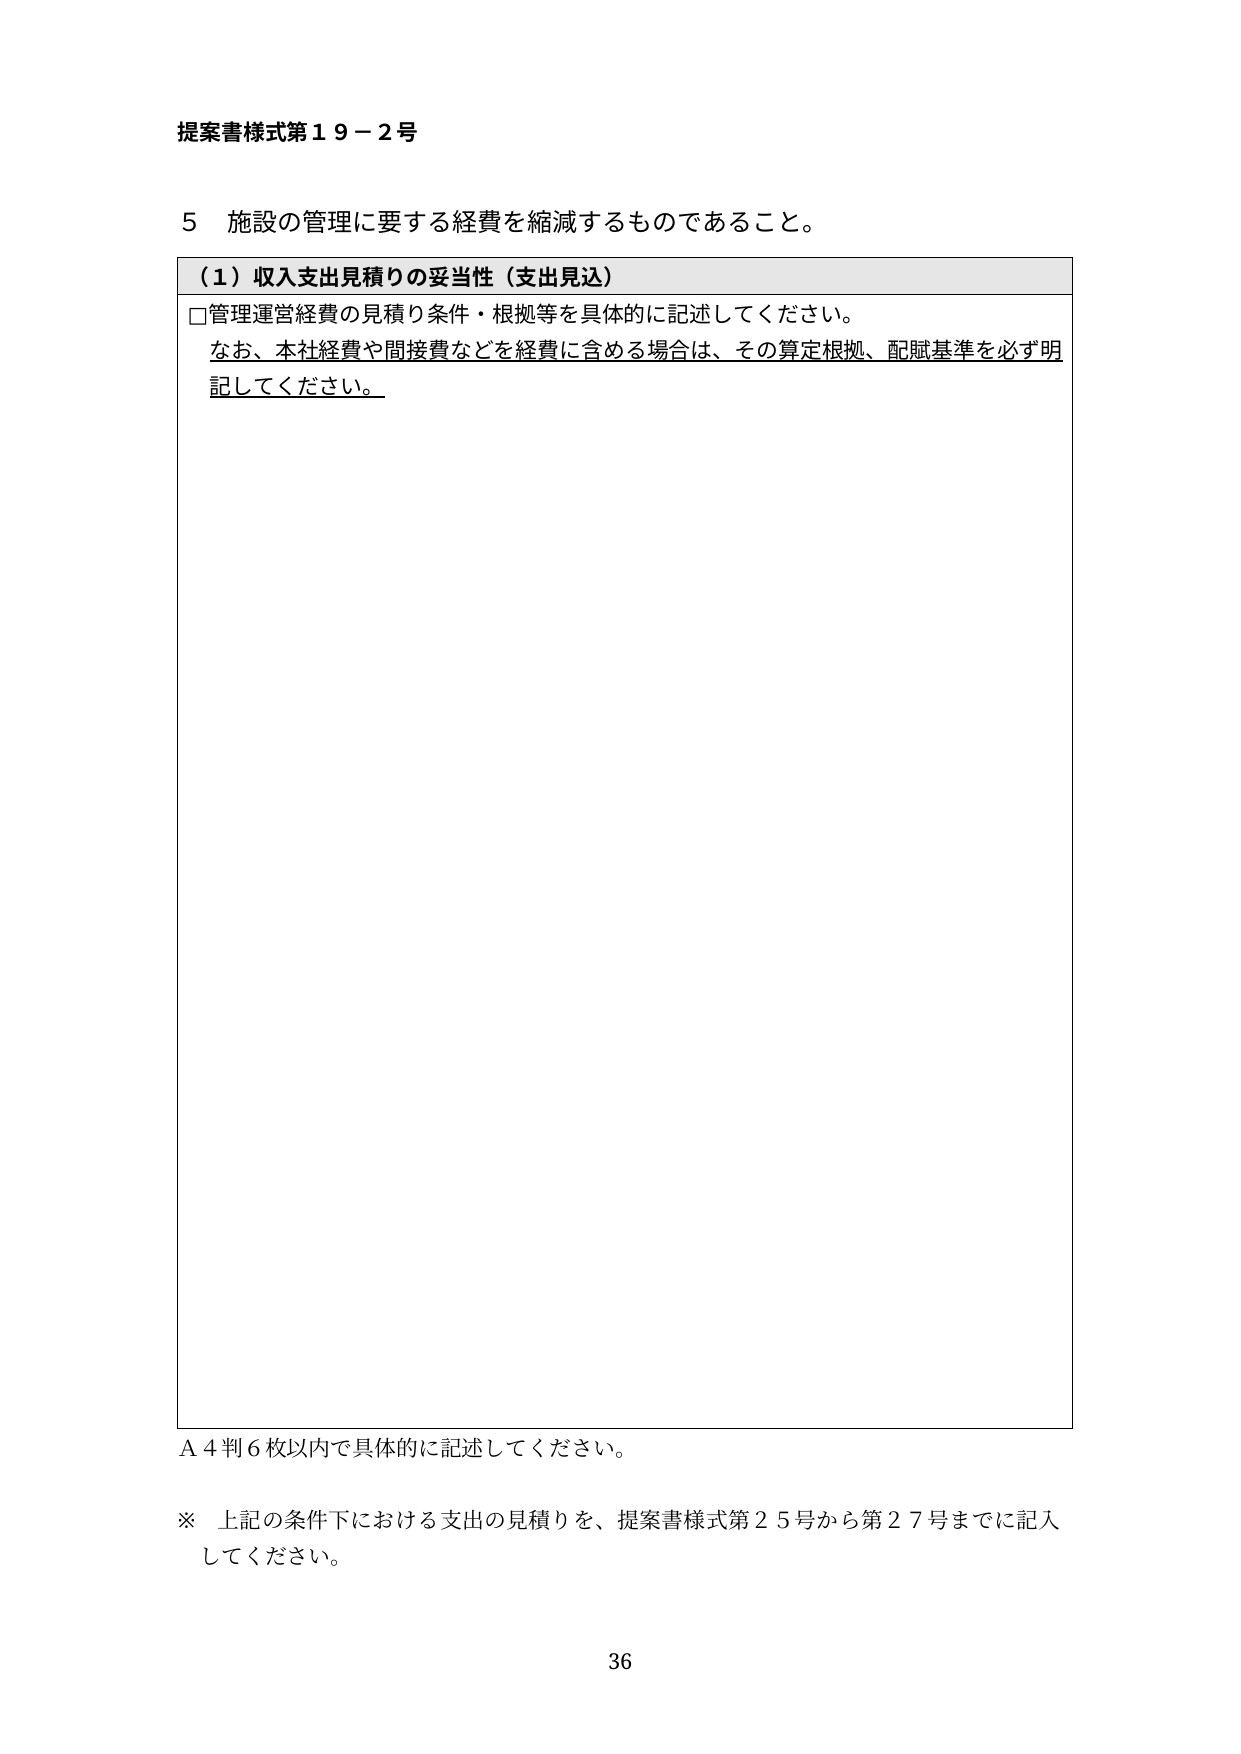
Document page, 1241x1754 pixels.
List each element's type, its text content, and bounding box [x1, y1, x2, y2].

table_cell □管理運営経費の見積り条件・根拠等を具体的に記述してください。 なお、本社経費や間接費などを経費に含める場合は、その算定根拠、配賦基準を必ず明記してください。 [178, 295, 1072, 1428]
text ※ 上記の条件下における支出の見積りを、提案書様式第２５号から第２７号までに記入してください。 [177, 1501, 1063, 1573]
text Ａ４判６枚以内で具体的に記述してください。 [177, 1429, 1063, 1465]
subtitle 提案書様式第１９－２号 [177, 112, 1063, 148]
table_header （１）収入支出見積りの妥当性（支出見込） [178, 258, 1072, 294]
text ５ 施設の管理に要する経費を縮減するものであること。 [177, 184, 1063, 257]
